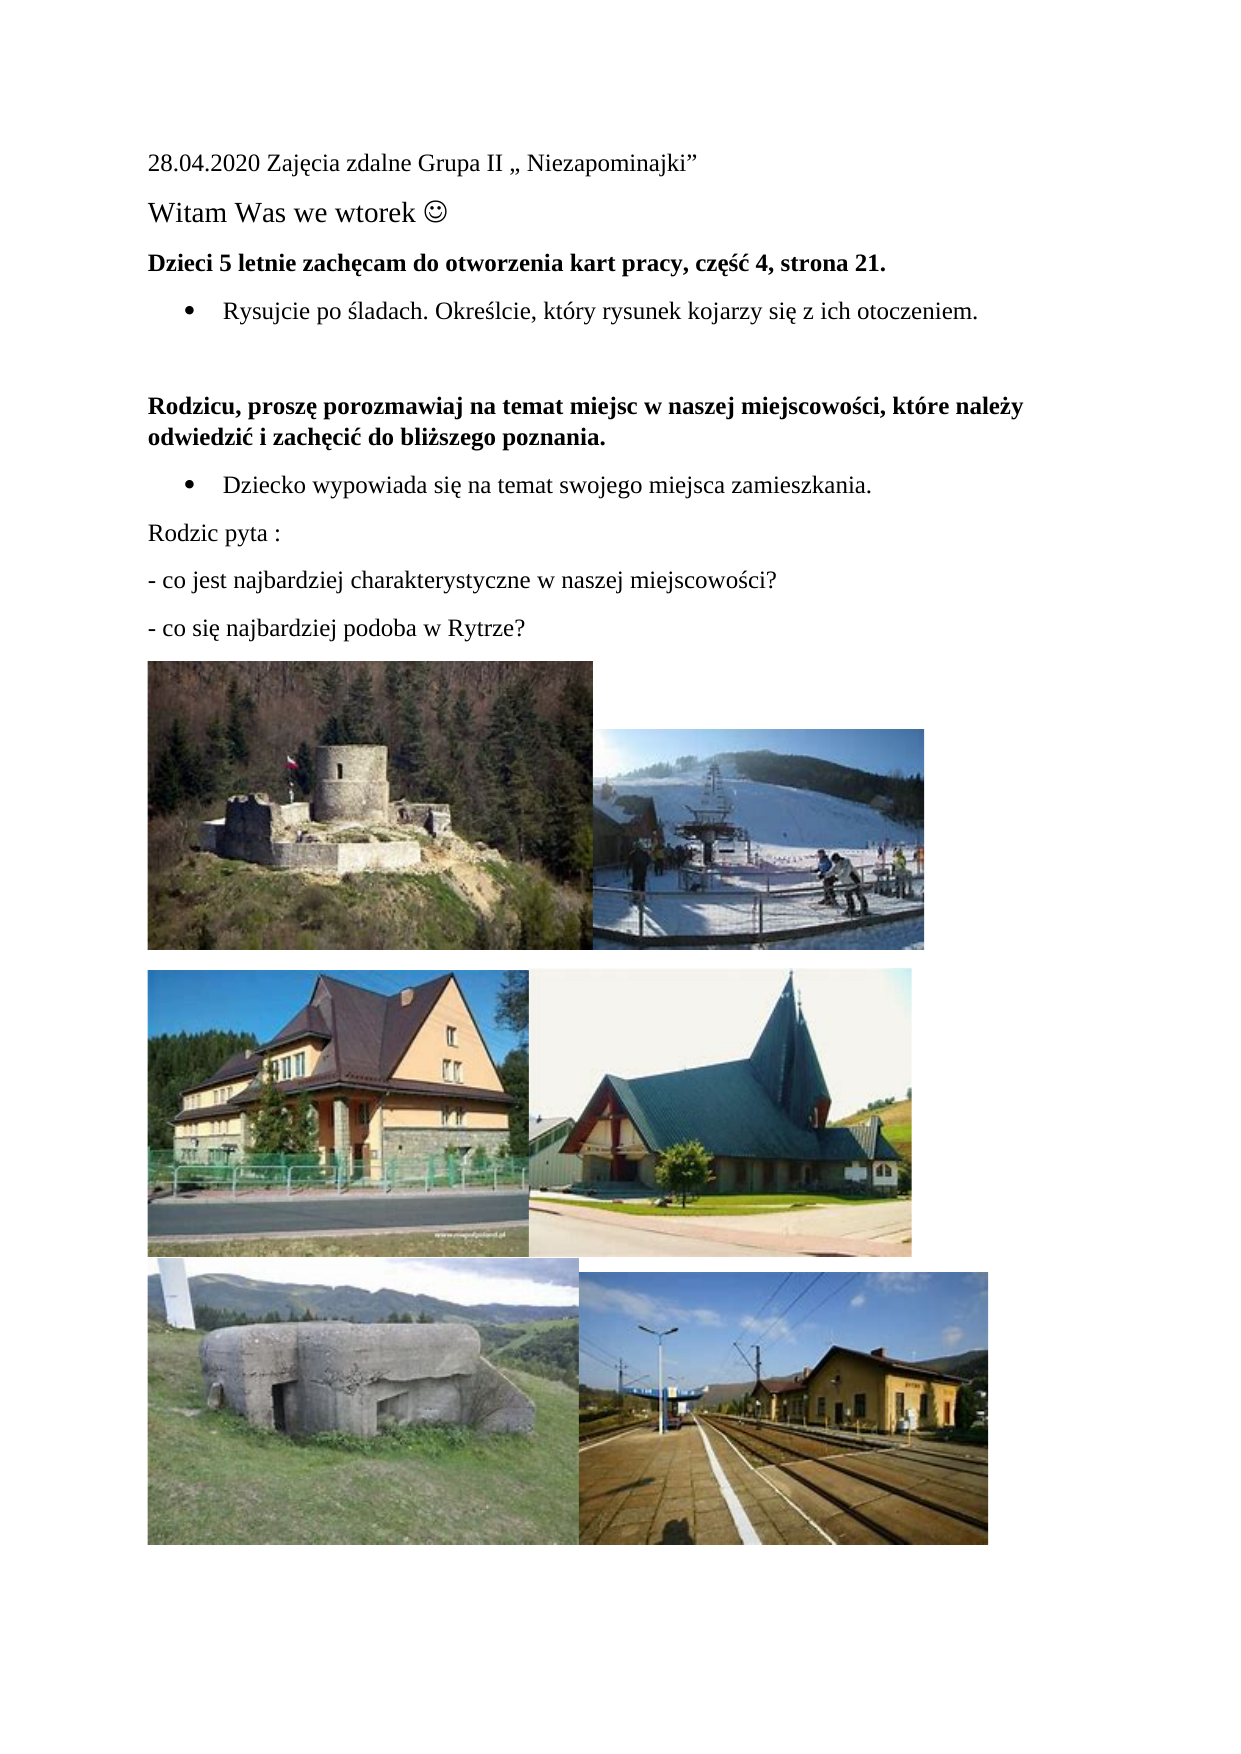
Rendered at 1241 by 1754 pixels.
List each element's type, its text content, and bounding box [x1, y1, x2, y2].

text Rodzicu, proszę porozmawiaj na temat miejsc w naszej miejscowości, które należy odwiedzić i zachęcić do bliższego poznania. [148, 391, 1093, 451]
picture [147, 968, 912, 1257]
picture [147, 1258, 989, 1545]
picture [147, 661, 925, 950]
text Dzieci 5 letnie zachęcam do otworzenia kart pracy, część 4, strona 21. [148, 248, 1093, 277]
text 28.04.2020 Zajęcia zdalne Grupa II „ Niezapominajki” [148, 148, 1093, 176]
text - co się najbardziej podoba w Rytrze? [148, 613, 1093, 642]
list Dziecko wypowiada się na temat swojego miejsca zamieszkania. [185, 470, 1093, 499]
text Rodzic pyta : [148, 518, 1093, 547]
text - co jest najbardziej charakterystyczne w naszej miejscowości? [148, 566, 1093, 594]
text Witam Was we wtorek [148, 195, 1093, 229]
list Rysujcie po śladach. Określcie, który rysunek kojarzy się z ich otoczeniem. [185, 296, 1093, 325]
